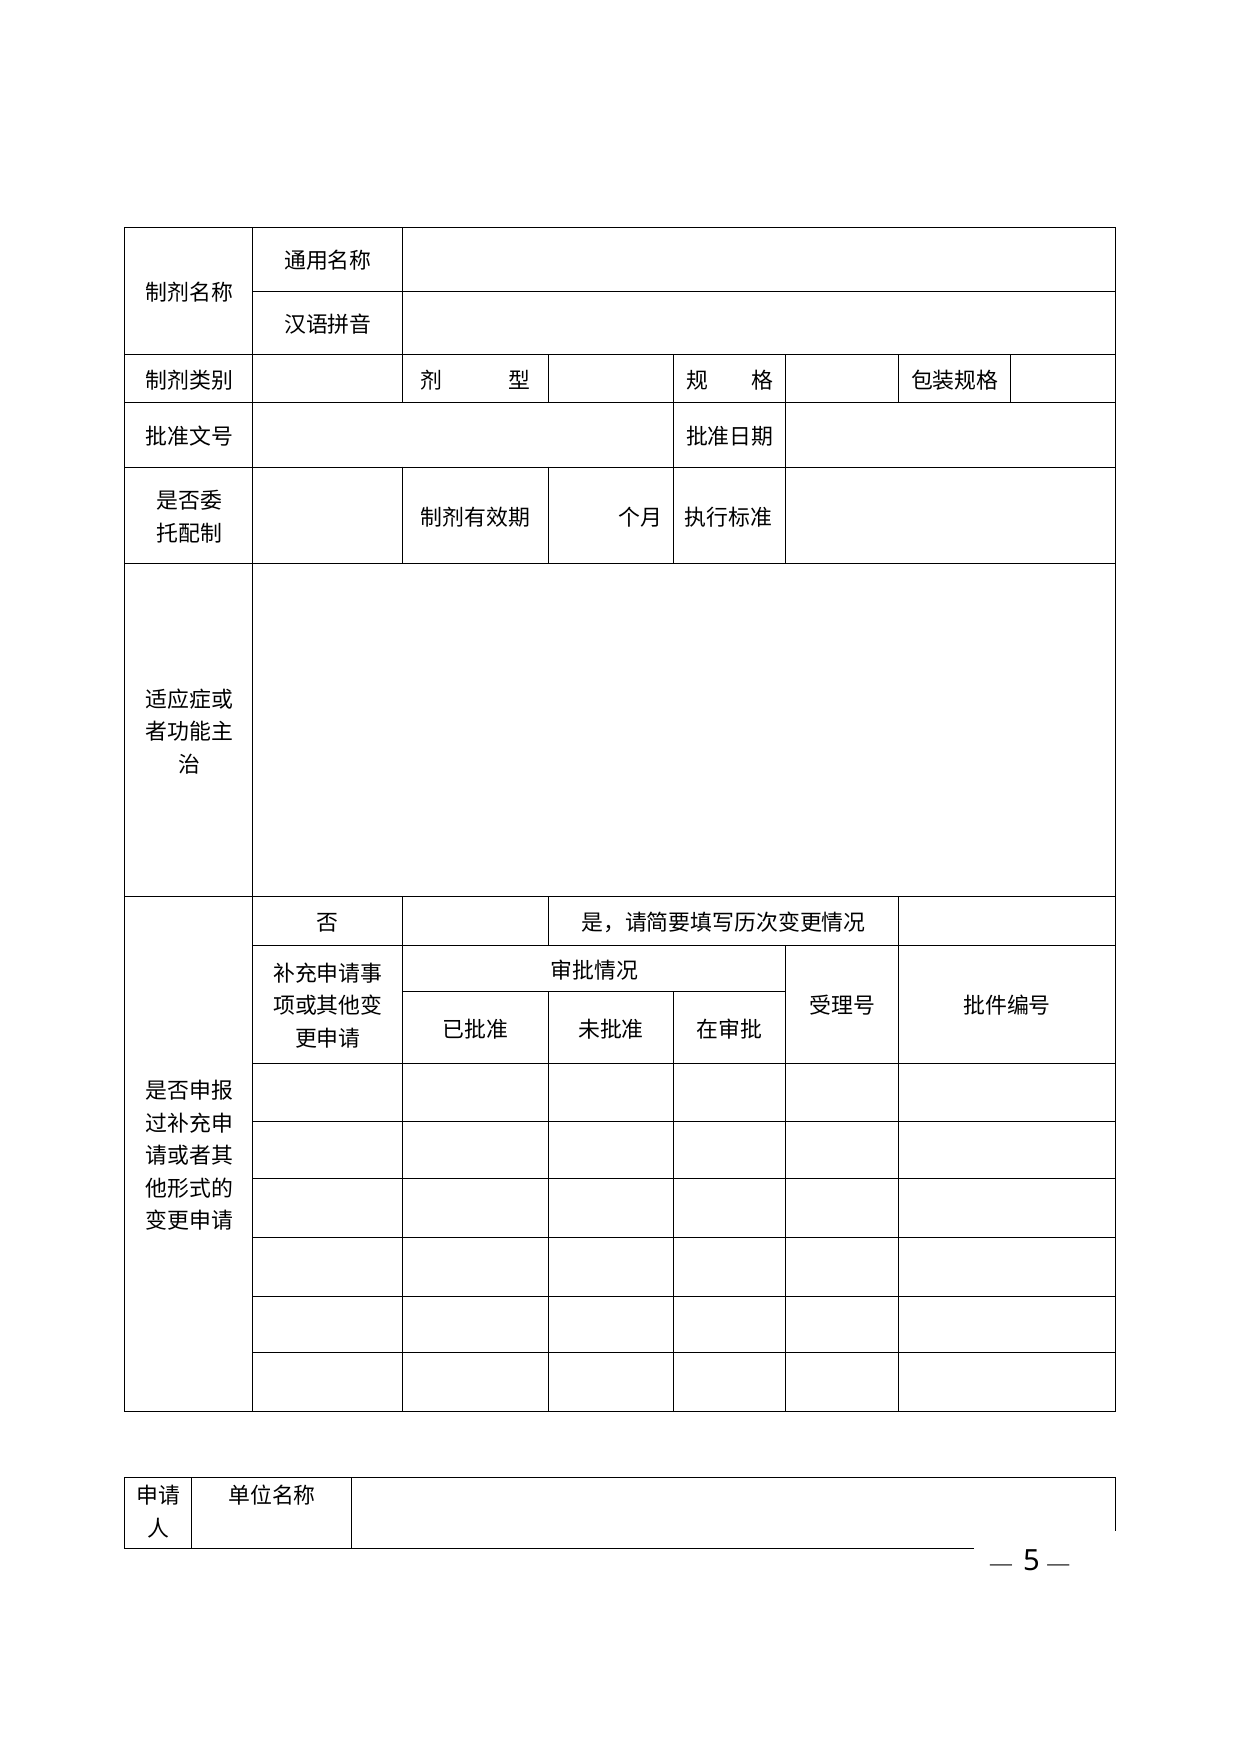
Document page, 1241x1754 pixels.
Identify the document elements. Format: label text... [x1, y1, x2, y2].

table_cell 否 [253, 897, 402, 945]
table_cell 在审批 [674, 992, 785, 1063]
table_cell [786, 1179, 898, 1237]
table_cell [1011, 355, 1115, 402]
table_cell [899, 897, 1115, 945]
table_cell [786, 1122, 898, 1178]
table_cell [899, 1297, 1115, 1352]
table_cell [786, 1238, 898, 1296]
table_cell [403, 1297, 548, 1352]
table_cell [899, 1353, 1115, 1411]
table_cell [403, 1179, 548, 1237]
table_cell 执行标准 [674, 468, 785, 563]
table_cell [253, 468, 402, 563]
table_cell [253, 1353, 402, 1411]
table_cell [786, 1297, 898, 1352]
table_cell [786, 1064, 898, 1121]
table_header 通用名称 [253, 228, 402, 291]
table_cell 包装规格 [899, 355, 1010, 402]
table_cell [549, 1122, 673, 1178]
table_cell [403, 897, 548, 945]
table_cell [403, 1122, 548, 1178]
table_header 制剂名称 [125, 228, 252, 354]
table_cell 审批情况 [403, 946, 785, 991]
table_cell 是否申报过补充申请或者其他形式的变更申请 [125, 897, 252, 1411]
table_cell 批件编号 [899, 946, 1115, 1063]
table_cell 已批准 [403, 992, 548, 1063]
table_cell [674, 1179, 785, 1237]
table_cell 批准文号 [125, 403, 252, 467]
table_cell [674, 1353, 785, 1411]
table_cell [674, 1122, 785, 1178]
table_cell 是否委 托配制 [125, 468, 252, 563]
table_cell [253, 1122, 402, 1178]
table_cell [253, 1297, 402, 1352]
table_cell [674, 1297, 785, 1352]
table_header 申请人 [125, 1478, 191, 1547]
table_cell [403, 1353, 548, 1411]
table_cell 批准日期 [674, 403, 785, 467]
table_cell [253, 1179, 402, 1237]
table_cell [403, 292, 1115, 354]
table_header [352, 1478, 1115, 1547]
table_cell [549, 1238, 673, 1296]
table_cell 剂 型 [403, 355, 548, 402]
table_cell [786, 355, 898, 402]
table_cell [786, 468, 1115, 563]
table_cell [674, 1064, 785, 1121]
table_cell [549, 1353, 673, 1411]
table_cell 制剂有效期 [403, 468, 548, 563]
table_cell 适应症或者功能主治 [125, 564, 252, 896]
table_cell [549, 1297, 673, 1352]
table_cell [549, 1179, 673, 1237]
table_cell [549, 355, 673, 402]
table_cell [674, 1238, 785, 1296]
table_header 单位名称 [192, 1478, 351, 1547]
table_cell [403, 1064, 548, 1121]
table_cell [549, 1064, 673, 1121]
table_cell 未批准 [549, 992, 673, 1063]
table_cell [786, 1353, 898, 1411]
table_cell [899, 1179, 1115, 1237]
table_cell [253, 1238, 402, 1296]
table_cell [899, 1122, 1115, 1178]
table_cell [899, 1238, 1115, 1296]
table_cell 规 格 [674, 355, 785, 402]
table_cell 是，请简要填写历次变更情况 [549, 897, 898, 945]
table_cell [253, 564, 1115, 896]
table_cell [253, 403, 673, 467]
table_cell 补充申请事项或其他变更申请 [253, 946, 402, 1063]
table_cell 制剂类别 [125, 355, 252, 402]
table_cell 个月 [549, 468, 673, 563]
table_header [403, 228, 1115, 291]
table_cell 受理号 [786, 946, 898, 1063]
table_cell [253, 355, 402, 402]
table_cell [403, 1238, 548, 1296]
table_cell [253, 1064, 402, 1121]
table_cell 汉语拼音 [253, 292, 402, 354]
table_cell [786, 403, 1115, 467]
table_cell [899, 1064, 1115, 1121]
